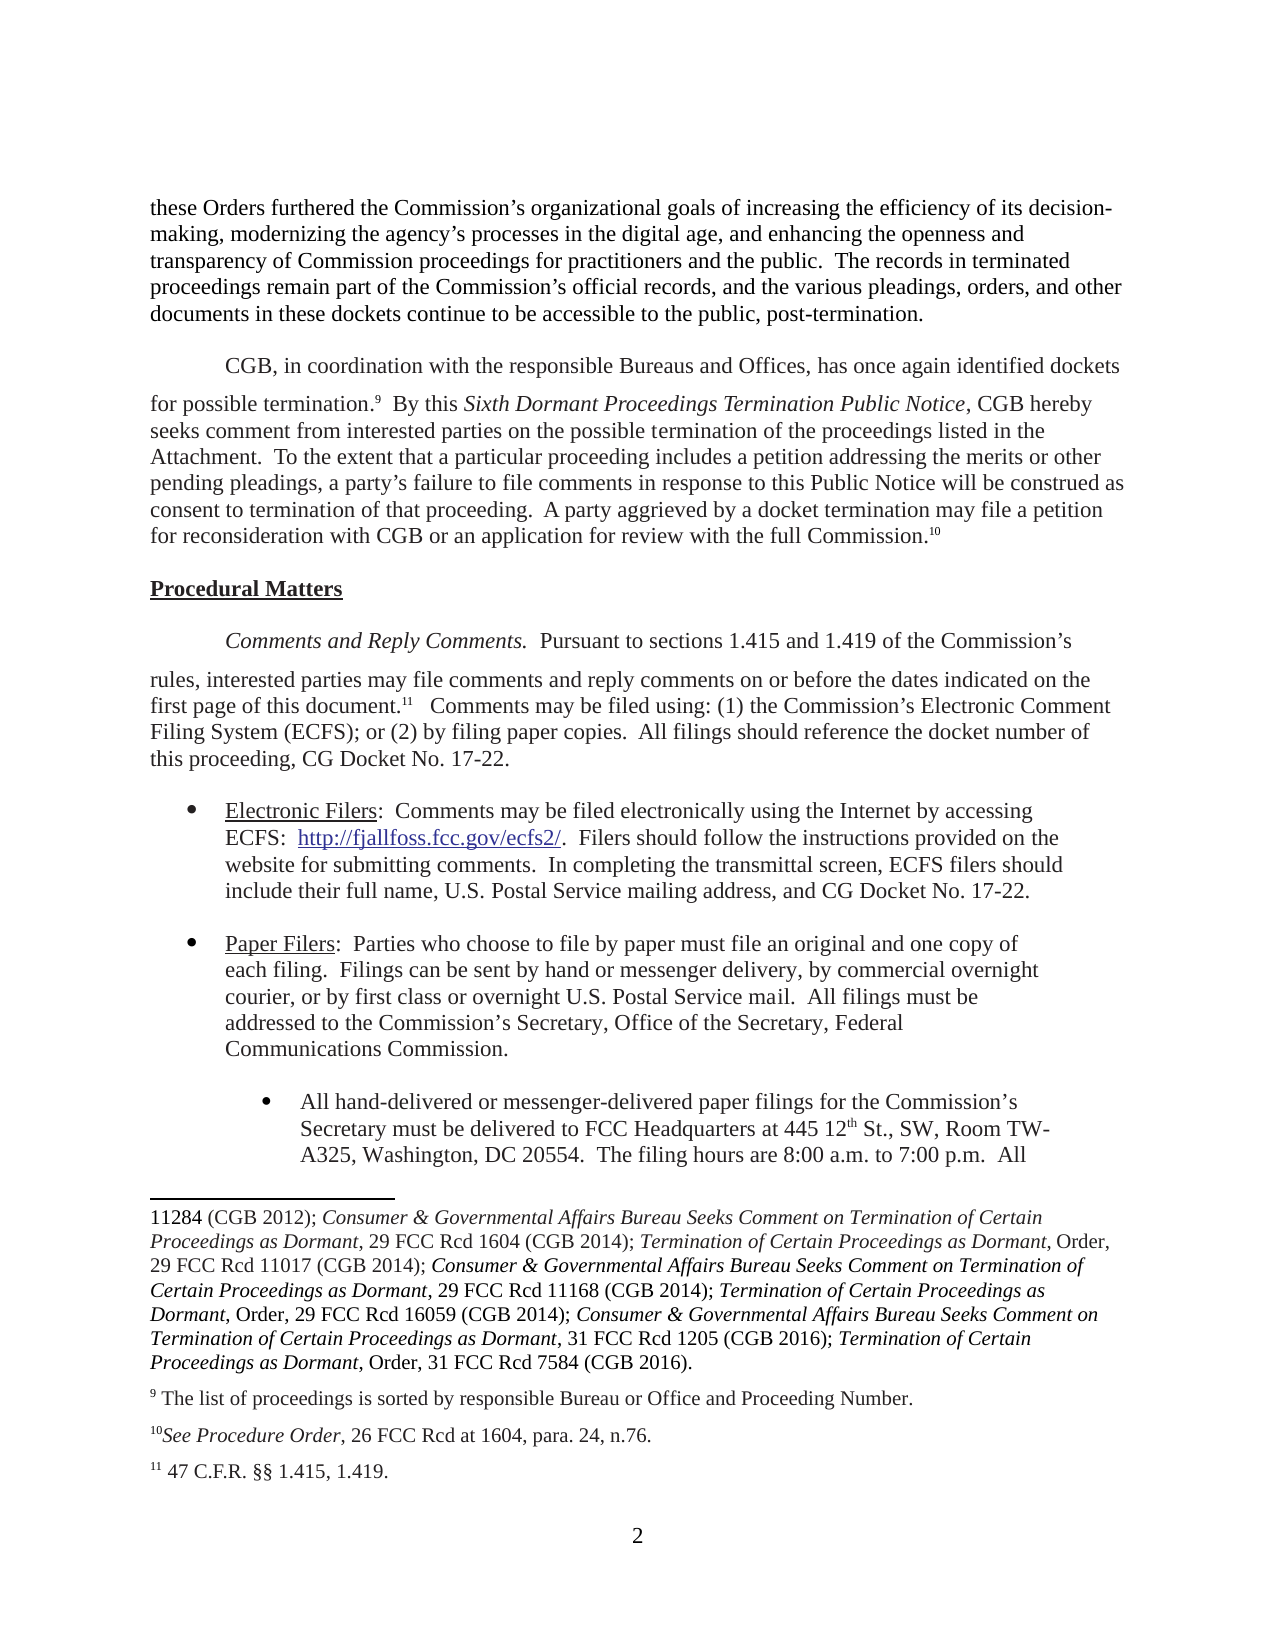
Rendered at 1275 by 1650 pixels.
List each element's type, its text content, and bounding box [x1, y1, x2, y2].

list Paper Filers: Parties who choose to file by paper must file an original and one copy of each filing. Filings can be sent by hand or messenger delivery, by commercial overnight courier, or by first class or overnight U.S. Postal Service mail. All filings must be addressed to the Commission’s Secretary, Office of the Secretary, Federal Communications Commission. [187, 930, 1064, 1062]
text CGB, in coordination with the responsible Bureaus and Offices, has once again identified dockets for possible termination. By this Sixth Dormant Proceedings Termination Public Notice, CGB hereby seeks comment from interested parties on the possible termination of the proceedings listed in the Attachment. To the extent that a particular proceeding includes a petition addressing the merits or other pending pleadings, a party’s failure to file comments in response to this Public Notice will be construed as consent to termination of that proceeding. A party aggrieved by a docket termination may file a petition for reconsideration with CGB or an application for review with the full Commission. [150, 352, 1125, 548]
list Electronic Filers: Comments may be filed electronically using the Internet by accessing ECFS: http://fjallfoss.fcc.gov/ecfs2/. Filers should follow the instructions provided on the website for submitting comments. In completing the transmittal screen, ECFS filers should include their full name, U.S. Postal Service mailing address, and CG Docket No. 17-22. [187, 797, 1065, 903]
text Procedural Matters [150, 575, 1125, 601]
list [262, 1088, 1065, 1167]
text Comments and Reply Comments. Pursuant to sections 1.415 and 1.419 of the Commission’s rules, interested parties may file comments and reply comments on or before the dates indicated on the first page of this document. Comments may be filed using: (1) the Commission’s Electronic Comment Filing System (ECFS); or (2) by filing paper copies. All filings should reference the docket number of this proceeding, CG Docket No. 17-22. [150, 628, 1125, 771]
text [150, 194, 1125, 326]
